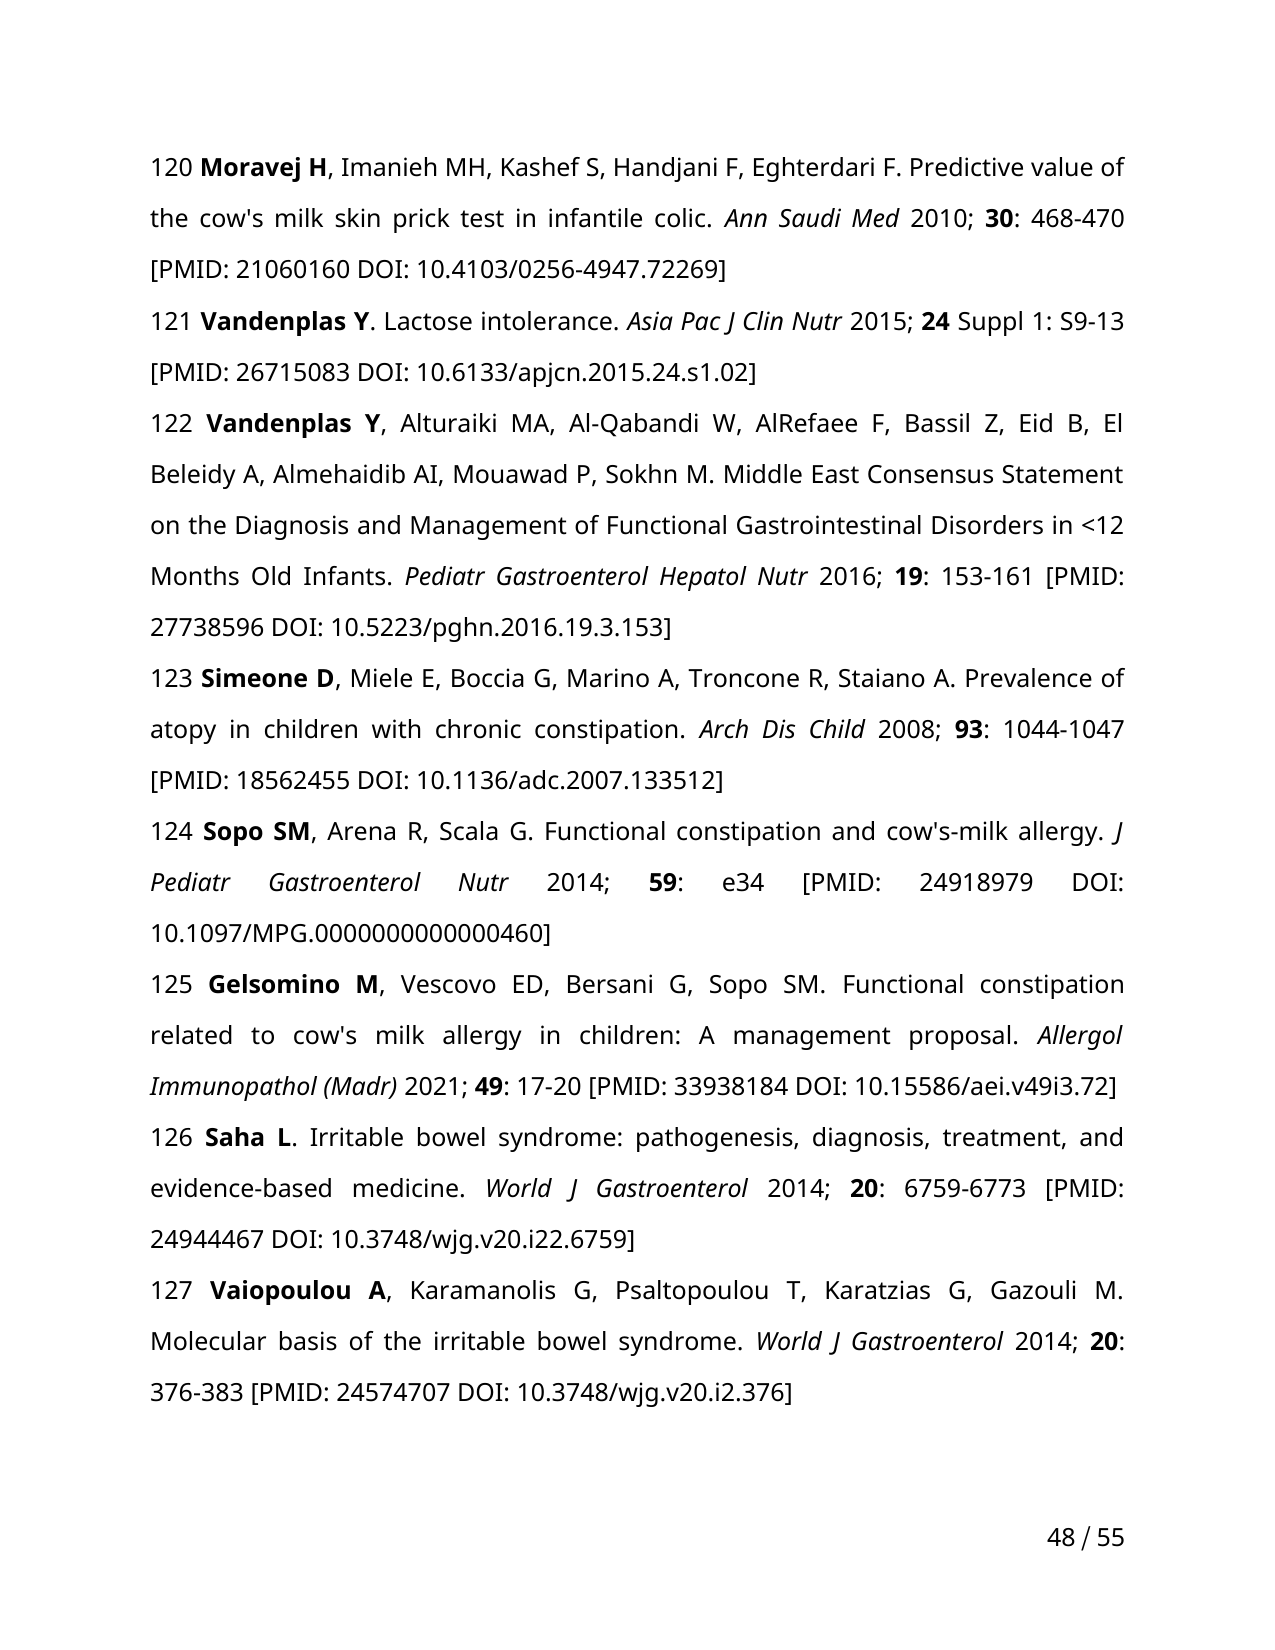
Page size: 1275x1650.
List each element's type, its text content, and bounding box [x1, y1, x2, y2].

text 122 Vandenplas Y, Alturaiki MA, Al-Qabandi W, AlRefaee F, Bassil Z, Eid B, El Beleidy A, Almehaidib AI, Mouawad P, Sokhn M. Middle East Consensus Statement on the Diagnosis and Management of Functional Gastrointestinal Disorders in <12 Months Old Infants. Pediatr Gastroenterol Hepatol Nutr 2016; 19: 153-161 [PMID: 27738596 DOI: 10.5223/pghn.2016.19.3.153] [150, 405, 1125, 643]
text 120 Moravej H, Imanieh MH, Kashef S, Handjani F, Eghterdari F. Predictive value of the cow's milk skin prick test in infantile colic. Ann Saudi Med 2010; 30: 468-470 [PMID: 21060160 DOI: 10.4103/0256-4947.72269] [150, 150, 1125, 286]
text 124 Sopo SM, Arena R, Scala G. Functional constipation and cow's-milk allergy. J Pediatr Gastroenterol Nutr 2014; 59: e34 [PMID: 24918979 DOI: 10.1097/MPG.0000000000000460] [150, 813, 1125, 950]
text 123 Simeone D, Miele E, Boccia G, Marino A, Troncone R, Staiano A. Prevalence of atopy in children with chronic constipation. Arch Dis Child 2008; 93: 1044-1047 [PMID: 18562455 DOI: 10.1136/adc.2007.133512] [150, 660, 1125, 797]
text 121 Vandenplas Y. Lactose intolerance. Asia Pac J Clin Nutr 2015; 24 Suppl 1: S9-13 [PMID: 26715083 DOI: 10.6133/apjcn.2015.24.s1.02] [150, 303, 1125, 388]
text 125 Gelsomino M, Vescovo ED, Bersani G, Sopo SM. Functional constipation related to cow's milk allergy in children: A management proposal. Allergol Immunopathol (Madr) 2021; 49: 17-20 [PMID: 33938184 DOI: 10.15586/aei.v49i3.72] [150, 967, 1125, 1103]
text 127 Vaiopoulou A, Karamanolis G, Psaltopoulou T, Karatzias G, Gazouli M. Molecular basis of the irritable bowel syndrome. World J Gastroenterol 2014; 20: 376-383 [PMID: 24574707 DOI: 10.3748/wjg.v20.i2.376] [150, 1273, 1125, 1409]
text 126 Saha L. Irritable bowel syndrome: pathogenesis, diagnosis, treatment, and evidence-based medicine. World J Gastroenterol 2014; 20: 6759-6773 [PMID: 24944467 DOI: 10.3748/wjg.v20.i22.6759] [150, 1120, 1125, 1256]
